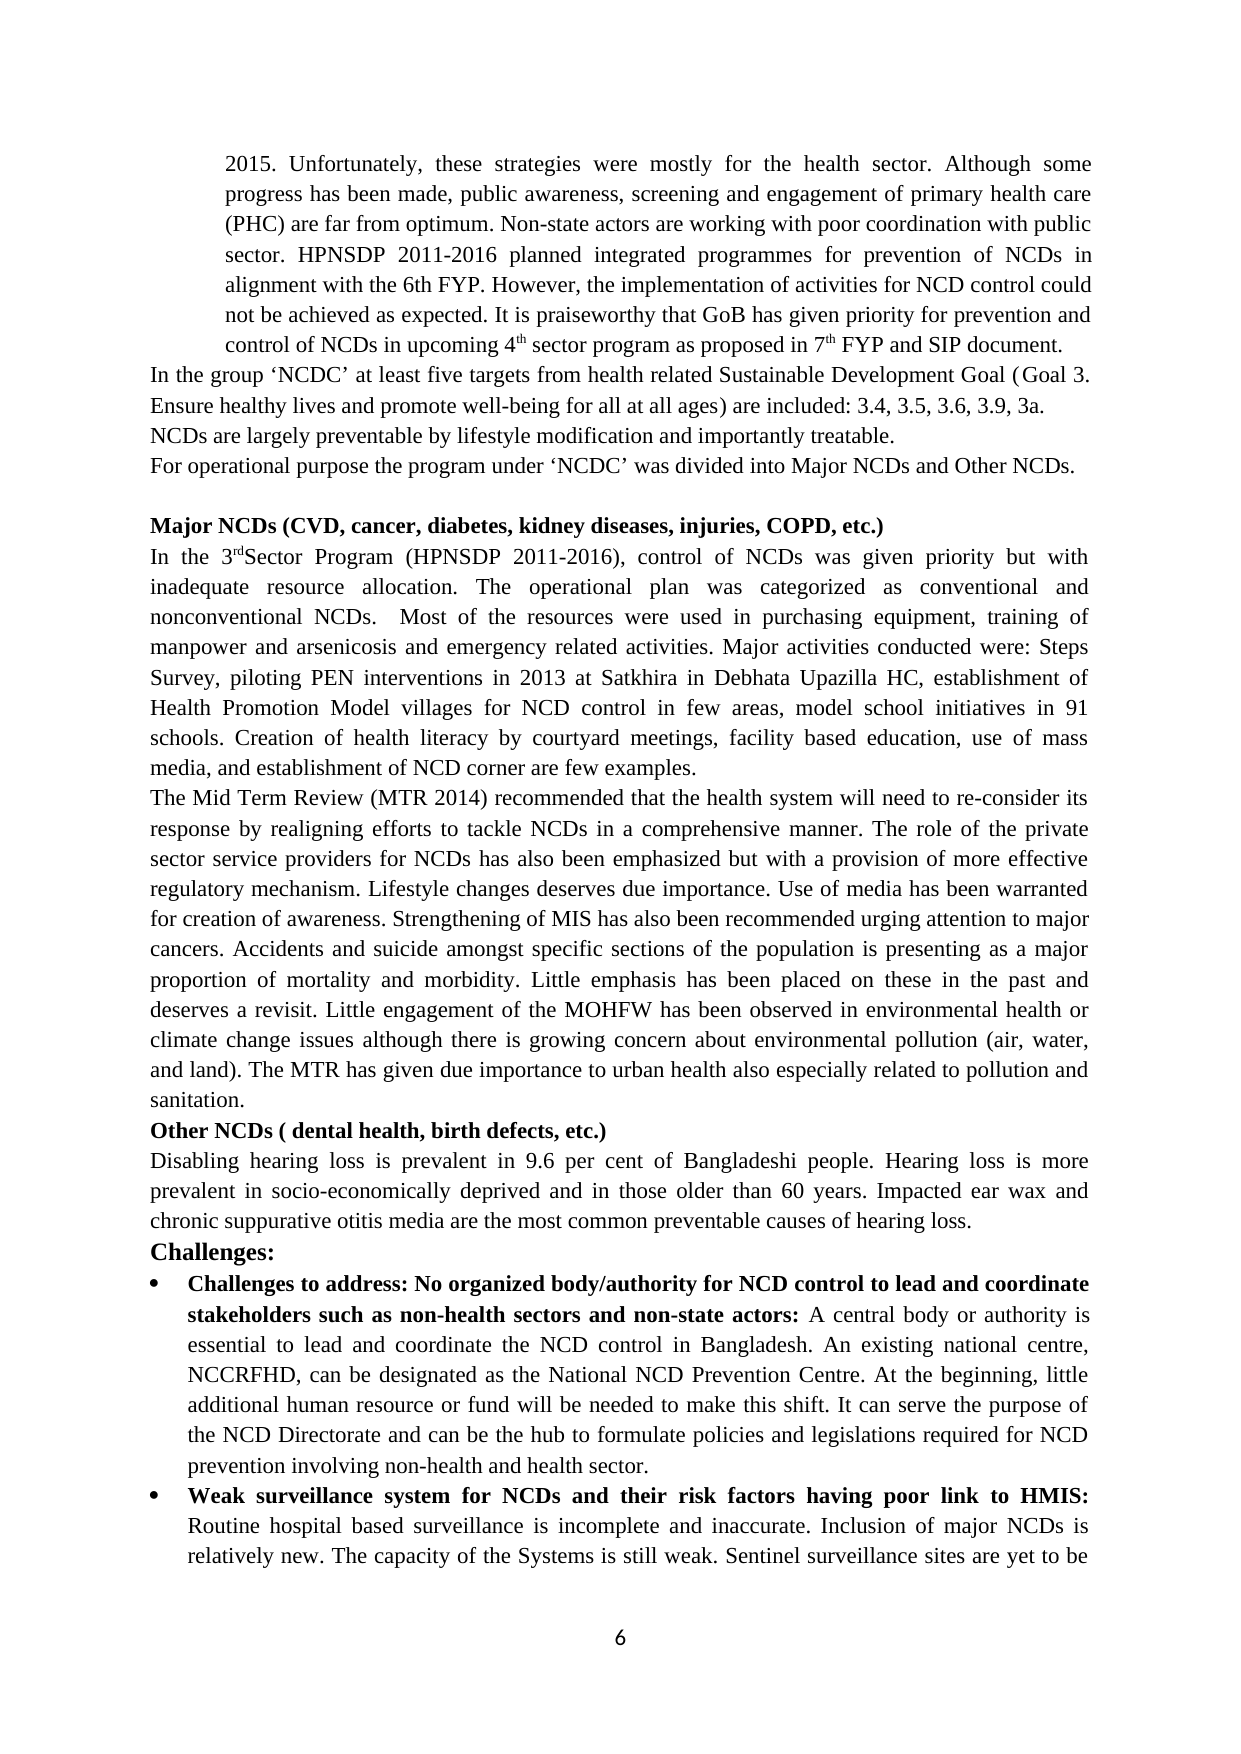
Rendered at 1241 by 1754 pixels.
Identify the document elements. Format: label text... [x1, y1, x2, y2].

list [150, 1482, 1090, 1569]
text NCDs are largely preventable by lifestyle modification and importantly treatable. [150, 422, 1090, 448]
text For operational purpose the program under ‘NCDC’ was divided into Major NCDs and Other NCDs. [150, 452, 1090, 478]
text The Mid Term Review (MTR 2014) recommended that the health system will need to re-consider its response by realigning efforts to tackle NCDs in a comprehensive manner. The role of the private sector service providers for NCDs has also been emphasized but with a provision of more effective regulatory mechanism. Lifestyle changes deserves due importance. Use of media has been warranted for creation of awareness. Strengthening of MIS has also been recommended urging attention to major cancers. Accidents and suicide amongst specific sections of the population is presenting as a major proportion of mortality and morbidity. Little emphasis has been placed on these in the past and deserves a revisit. Little engagement of the MOHFW has been observed in environmental health or climate change issues although there is growing concern about environmental pollution (air, water, and land). The MTR has given due importance to urban health also especially related to pollution and sanitation. [150, 784, 1090, 1113]
text In the 3rdSector Program (HPNSDP 2011-2016), control of NCDs was given priority but with inadequate resource allocation. The operational plan was categorized as conventional and nonconventional NCDs. Most of the resources were used in purchasing equipment, training of manpower and arsenicosis and emergency related activities. Major activities conducted were: Steps Survey, piloting PEN interventions in 2013 at Satkhira in Debhata Upazilla HC, establishment of Health Promotion Model villages for NCD control in few areas, model school initiatives in 91 schools. Creation of health literacy by courtyard meetings, facility based education, use of mass media, and establishment of NCD corner are few examples. [150, 543, 1090, 781]
text Disabling hearing loss is prevalent in 9.6 per cent of Bangladeshi people. Hearing loss is more prevalent in socio-economically deprived and in those older than 60 years. Impacted ear wax and chronic suppurative otitis media are the most common preventable causes of hearing loss. [150, 1147, 1090, 1234]
list Challenges to address: No organized body/authority for NCD control to lead and coordinate stakeholders such as non-health sectors and non-state actors: A central body or authority is essential to lead and coordinate the NCD control in Bangladesh. An existing national centre, NCCRFHD, can be designated as the National NCD Prevention Centre. At the beginning, little additional human resource or fund will be needed to make this shift. It can serve the purpose of the NCD Directorate and can be the hub to formulate policies and legislations required for NCD prevention involving non-health and health sector. [150, 1271, 1090, 1478]
text Other NCDs ( dental health, birth defects, etc.) [150, 1117, 1090, 1143]
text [225, 150, 1093, 358]
text In the group ‘NCDC’ at least five targets from health related Sustainable Development Goal (Goal 3. Ensure healthy lives and promote well-being for all at all ages) are included: 3.4, 3.5, 3.6, 3.9, 3a. [150, 361, 1090, 418]
text Major NCDs (CVD, cancer, diabetes, kidney diseases, injuries, COPD, etc.) [150, 512, 1090, 539]
text Challenges: [150, 1237, 1090, 1266]
